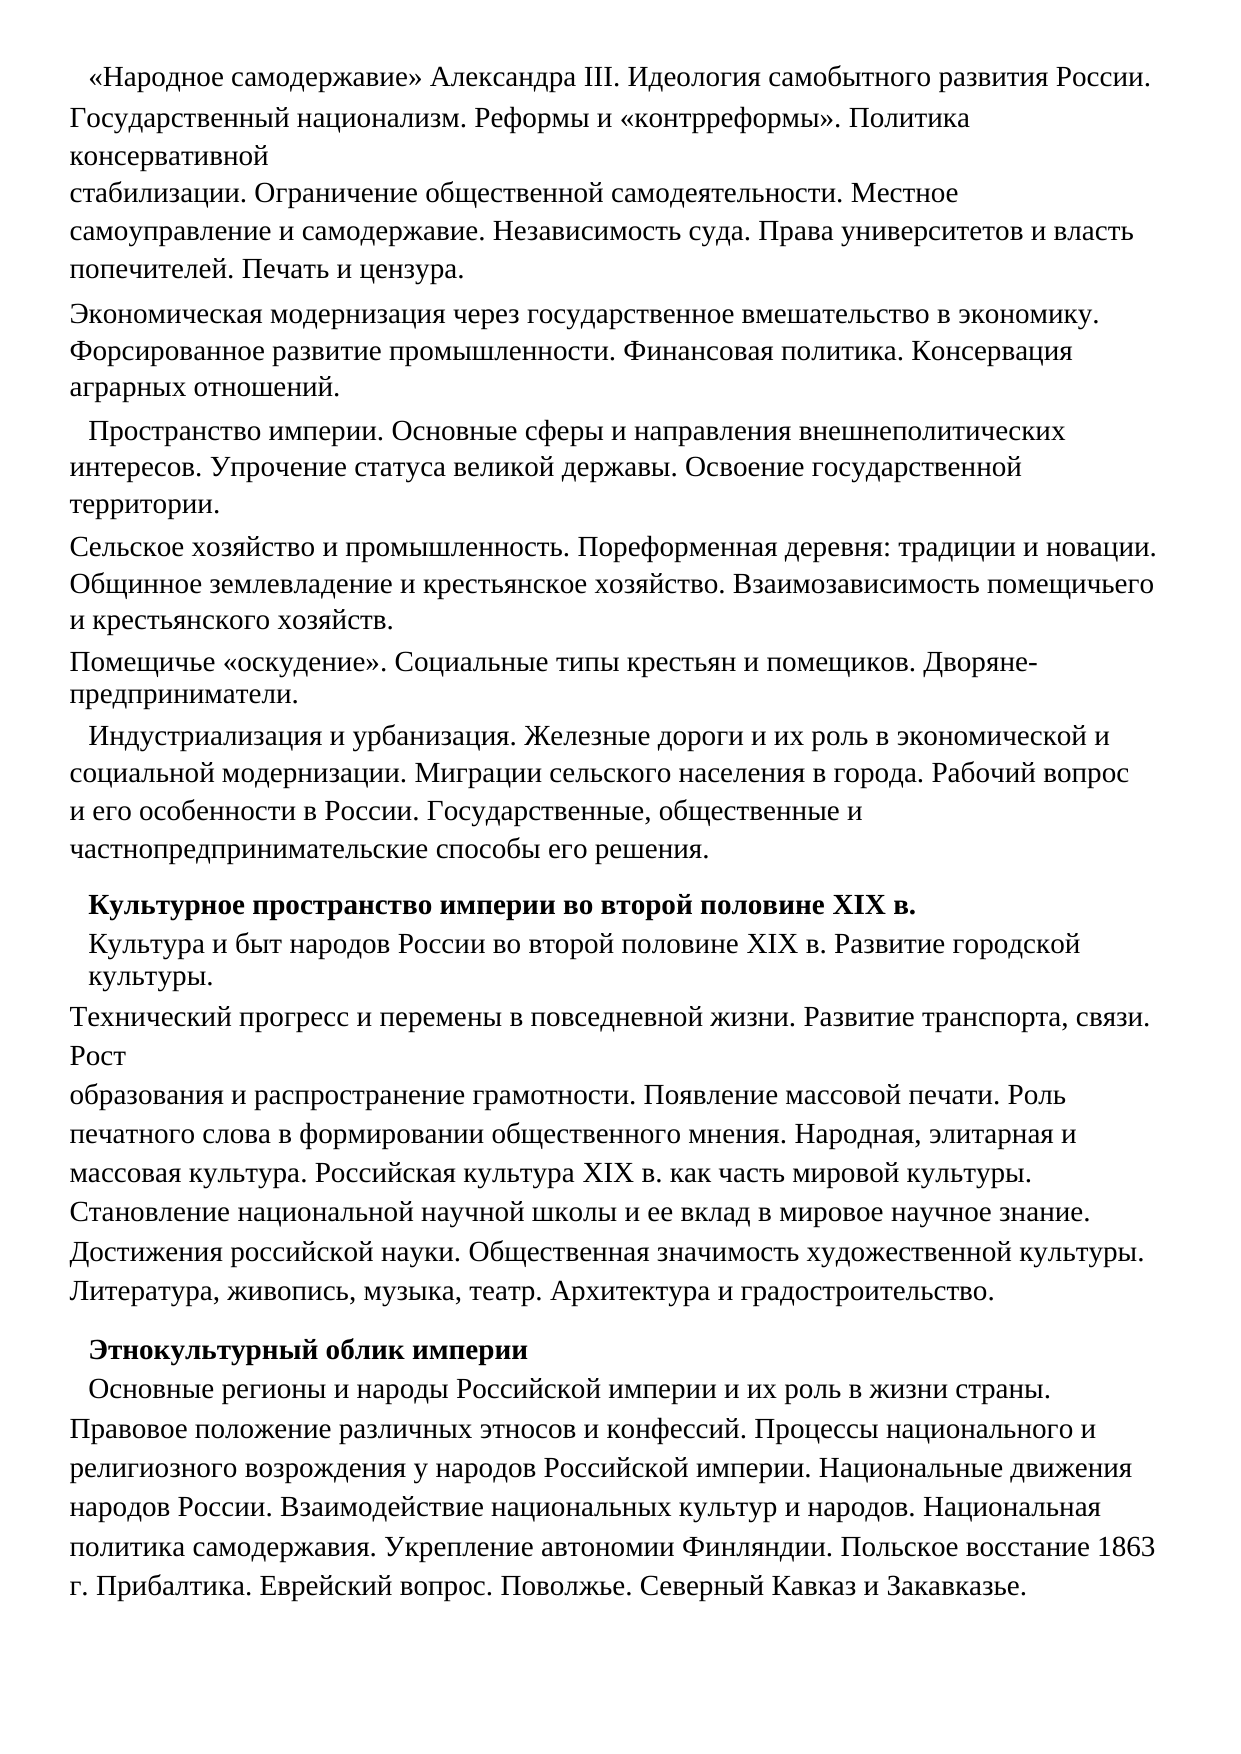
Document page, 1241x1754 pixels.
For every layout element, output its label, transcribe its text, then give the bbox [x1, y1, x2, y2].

text Сельское хозяйство и промышленность. Пореформенная деревня: традиции и новации. Общинное землевладение и крестьянское хозяйство. Взаимозависимость помещичьего и крестьянского хозяйств. [69, 529, 1168, 636]
text Этнокультурный облик империи Основные регионы и народы Российской империи и их роль в жизни страны. Правовое положение различных этносов и конфессий. Процессы национального и религиозного возрождения у народов Российской империи. Национальные движения народов России. Взаимодействие национальных культур и народов. Национальная политика самодержавия. Укрепление автономии Финляндии. Польское восстание 1863 г. Прибалтика. Еврейский вопрос. Поволжье. Северный Кавказ и Закавказье. [69, 1332, 1168, 1601]
text Помещичье «оскудение». Социальные типы крестьян и помещиков. Дворяне-предприниматели. [69, 646, 1168, 710]
text Государственный национализм. Реформы и «контрреформы». Политика консервативной стабилизации. Ограничение общественной самодеятельности. Местное самоуправление и самодержавие. Независимость суда. Права университетов и власть попечителей. Печать и цензура. [69, 100, 1138, 285]
text Культурное пространство империи во второй половине XIX в. [88, 889, 1168, 920]
text Индустриализация и урбанизация. Железные дороги и их роль в экономической и социальной модернизации. Миграции сельского населения в города. Рабочий вопрос и его особенности в России. Государственные, общественные и частнопредпринимательские способы его решения. [69, 718, 1153, 864]
text Экономическая модернизация через государственное вмешательство в экономику. Форсированное развитие промышленности. Финансовая политика. Консервация аграрных отношений. [69, 296, 1123, 403]
text Пространство империи. Основные сферы и направления внешнеполитических интересов. Упрочение статуса великой державы. Освоение государственной территории. [69, 413, 1168, 519]
text Культура и быт народов России во второй половине XIX в. Развитие городской культуры. [88, 928, 1168, 991]
text Технический прогресс и перемены в повседневной жизни. Развитие транспорта, связи. Рост образования и распространение грамотности. Появление массовой печати. Роль печатного слова в формировании общественного мнения. Народная, элитарная и массовая культура. Российская культура XIX в. как часть мировой культуры. Становление национальной научной школы и ее вклад в мировое научное знание. Достижения российской науки. Общественная значимость художественной культуры. Литература, живопись, музыка, театр. Архитектура и градостроительство. [69, 999, 1168, 1306]
text «Народное самодержавие» Александра III. Идеология самобытного развития России. [88, 61, 1168, 93]
